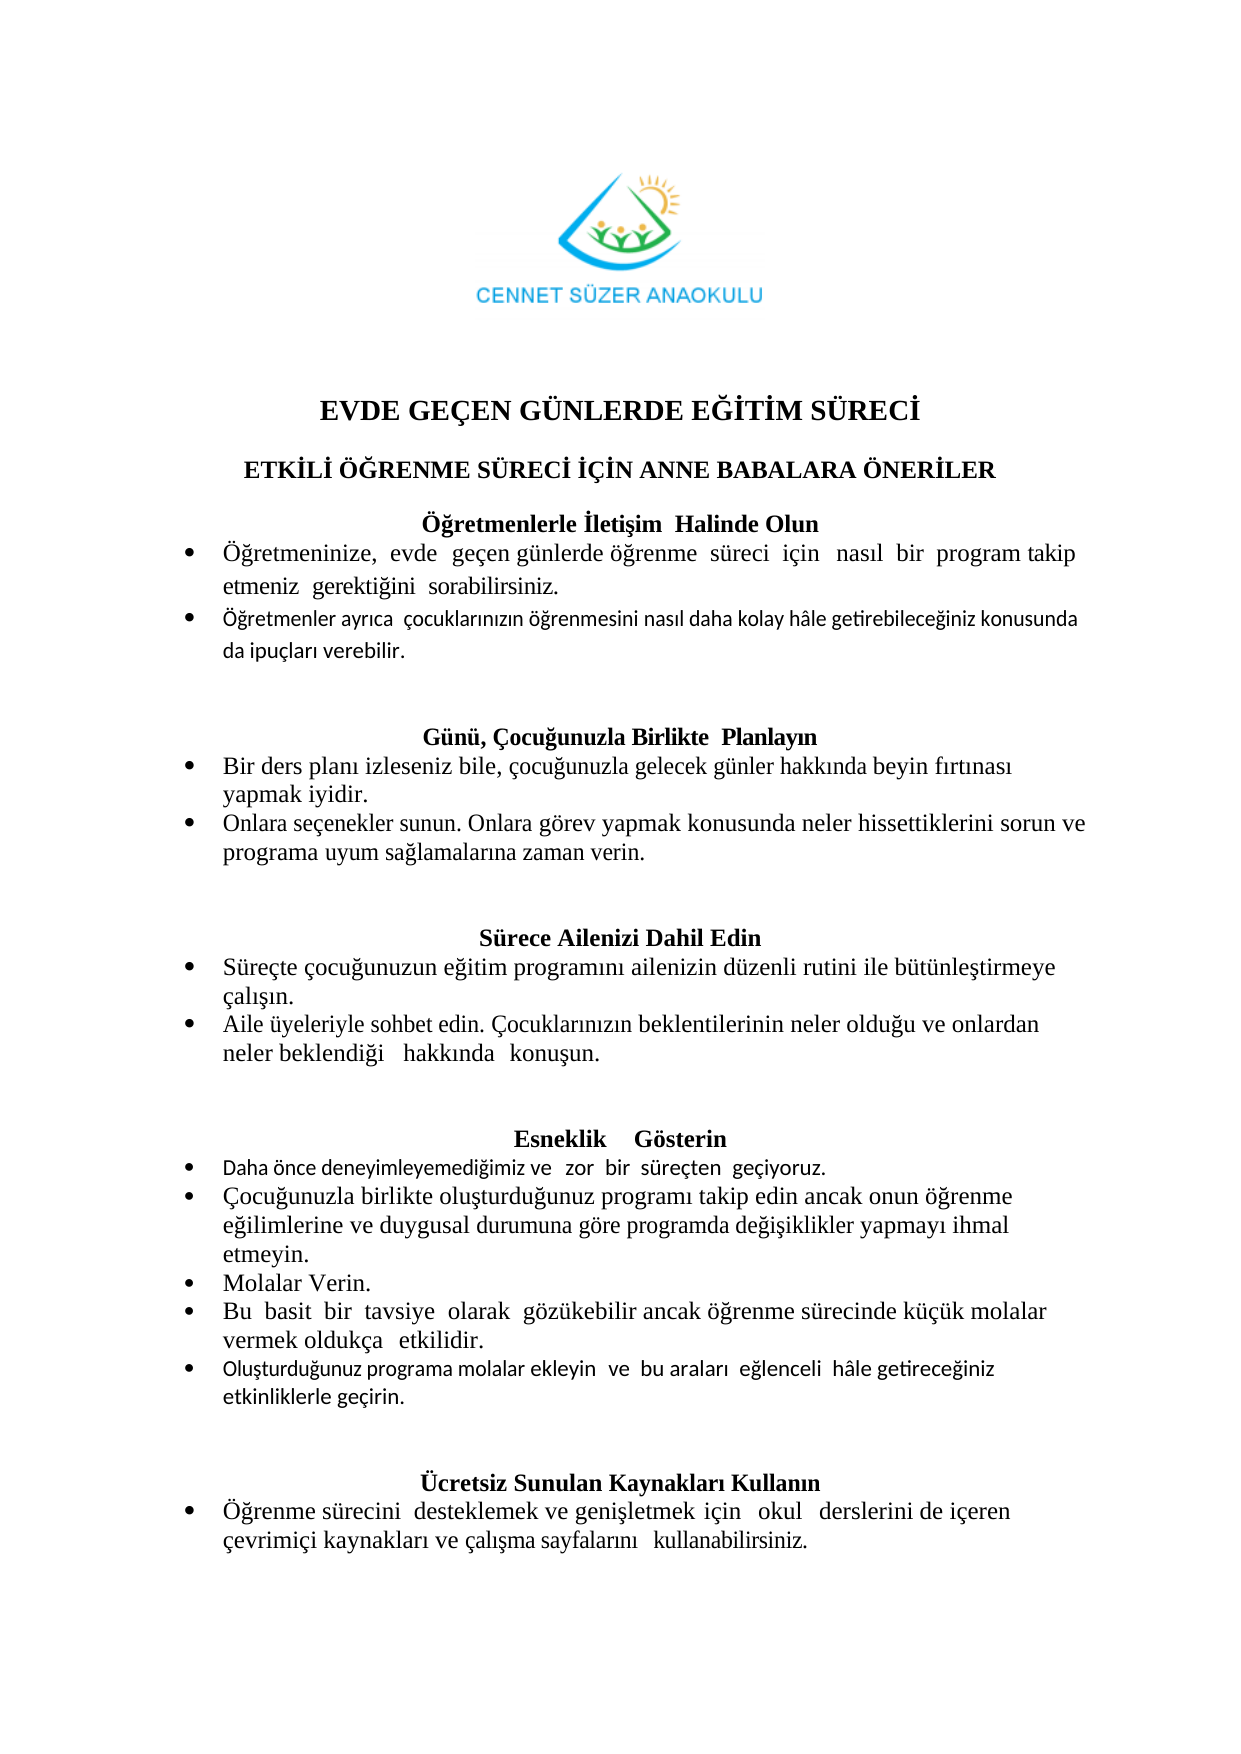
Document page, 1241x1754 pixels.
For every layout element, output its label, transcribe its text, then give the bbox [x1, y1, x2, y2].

subtitle Günü, Çocuğunuzla Birlikte Planlayın [148, 722, 1093, 751]
picture [474, 147, 766, 368]
list Bu basit bir tavsiye olarak gözükebilir ancak öğrenme sürecinde küçük molalar vermek oldukça etkilidir. [185, 1296, 1093, 1354]
text Sürece Ailenizi Dahil Edin [148, 923, 1093, 952]
list Aile üyeleriyle sohbet edin. Çocuklarınızın beklentilerinin neler olduğu ve onlardan neler beklendiği hakkında konuşun. [185, 1009, 1093, 1067]
text EVDE GEÇEN GÜNLERDE EĞİTİM SÜRECİ [148, 393, 1093, 426]
list Bir ders planı izleseniz bile, çocuğunuzla gelecek günler hakkında beyin fırtınası yapmak iyidir. [185, 751, 1093, 808]
list Molalar Verin. [185, 1268, 1093, 1296]
text ETKİLİ ÖĞRENME SÜRECİ İÇİN ANNE BABALARA ÖNERİLER [148, 455, 1093, 484]
list Çocuğunuzla birlikte oluşturduğunuz programı takip edin ancak onun öğrenme eğilimlerine ve duygusal durumuna göre programda değişiklikler yapmayı ihmal etmeyin. [185, 1181, 1093, 1268]
list Öğretmenler ayrıca çocuklarınızın öğrenmesini nasıl daha kolay hâle getirebileceğiniz konusunda da ipuçları verebilir. [185, 604, 1093, 664]
list Daha önce deneyimleyemediğimiz ve zor bir süreçten geçiyoruz. [185, 1153, 1093, 1181]
text Esneklik Gösterin [148, 1124, 1093, 1153]
text Ücretsiz Sunulan Kaynakları Kullanın [148, 1468, 1093, 1496]
list Onlara seçenekler sunun. Onlara görev yapmak konusunda neler hissettiklerini sorun ve programa uyum sağlamalarına zaman verin. [185, 808, 1093, 866]
text Öğretmenlerle İletişim Halinde Olun [148, 509, 1093, 538]
list Öğretmeninize, evde geçen günlerde öğrenme süreci için nasıl bir program takip etmeniz gerektiğini sorabilirsiniz. [185, 538, 1093, 599]
list Öğrenme sürecini desteklemek ve genişletmek için okul derslerini de içeren çevrimiçi kaynakları ve çalışma sayfalarını kullanabilirsiniz. [185, 1496, 1093, 1554]
list Oluşturduğunuz programa molalar ekleyin ve bu araları eğlenceli hâle getireceğiniz etkinliklerle geçirin. [185, 1354, 1093, 1410]
list Süreçte çocuğunuzun eğitim programını ailenizin düzenli rutini ile bütünleştirmeye çalışın. [185, 952, 1093, 1009]
